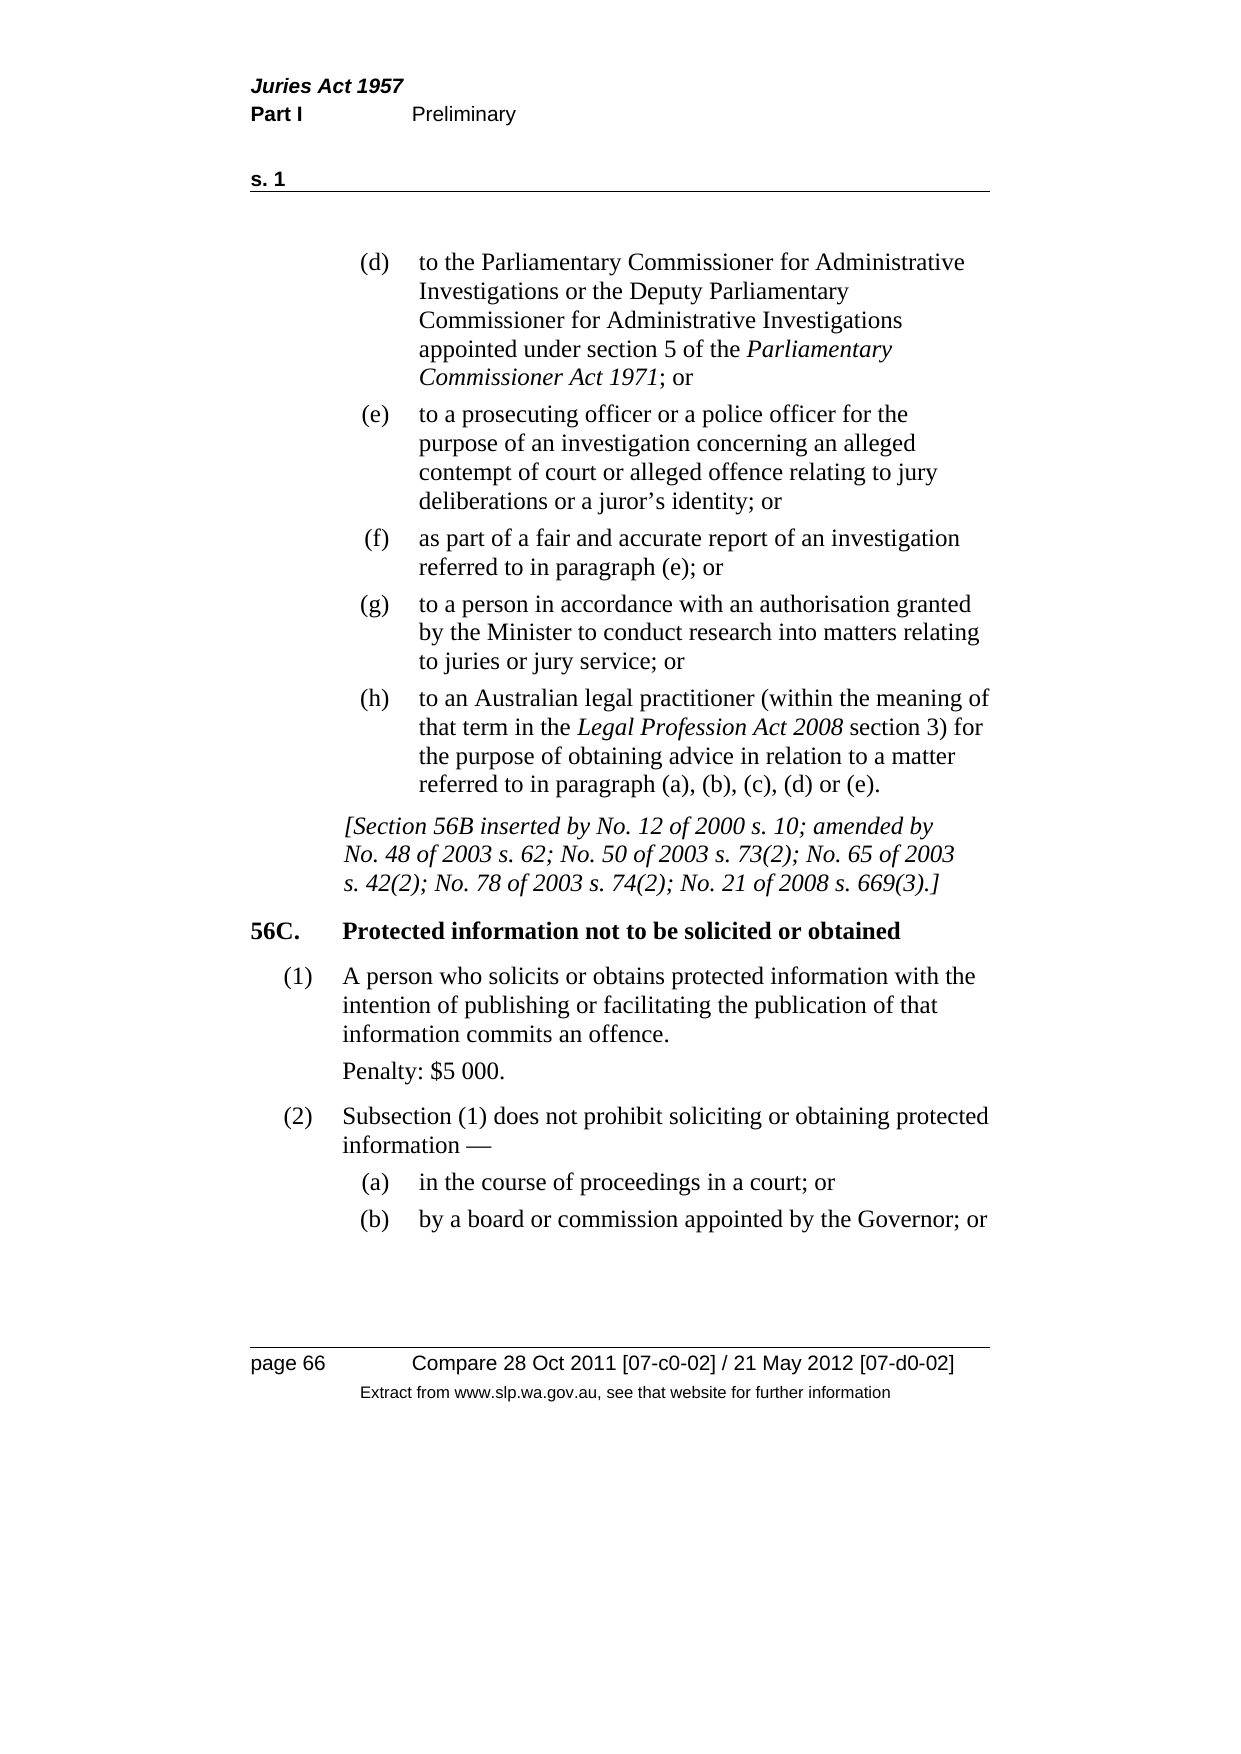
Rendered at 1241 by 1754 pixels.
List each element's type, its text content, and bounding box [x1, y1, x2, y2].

text (f) as part of a fair and accurate report of an investigation referred to in paragraph (e); or [250, 523, 990, 580]
text (b) by a board or commission appointed by the Governor; or [250, 1204, 990, 1233]
text (d) to the Parliamentary Commissioner for Administrative Investigations or the Deputy Parliamentary Commissioner for Administrative Investigations appointed under section 5 of the Parliamentary Commissioner Act 1971; or [250, 247, 990, 391]
text (2) Subsection (1) does not prohibit soliciting or obtaining protected information — [250, 1101, 990, 1159]
subtitle 56C. Protected information not to be solicited or obtained [250, 916, 990, 944]
text (a) in the course of proceedings in a court; or [250, 1167, 990, 1196]
text [Section 56B inserted by No. 12 of 2000 s. 10; amended by No. 48 of 2003 s. 62; No. 50 of 2003 s. 73(2); No. 65 of 2003 s. 42(2); No. 78 of 2003 s. 74(2); No. 21 of 2008 s. 669(3).] [250, 811, 990, 897]
text (h) to an Australian legal practitioner (within the meaning of that term in the Legal Profession Act 2008 section 3) for the purpose of obtaining advice in relation to a matter referred to in paragraph (a), (b), (c), (d) or (e). [250, 683, 990, 798]
text (1) A person who solicits or obtains protected information with the intention of publishing or facilitating the publication of that information commits an offence. [250, 961, 990, 1047]
text Penalty: $5 000. [250, 1056, 990, 1084]
text (g) to a person in accordance with an authorisation granted by the Minister to conduct research into matters relating to juries or jury service; or [250, 589, 990, 675]
text (e) to a prosecuting officer or a police officer for the purpose of an investigation concerning an alleged contempt of court or alleged offence relating to jury deliberations or a juror’s identity; or [250, 399, 990, 514]
